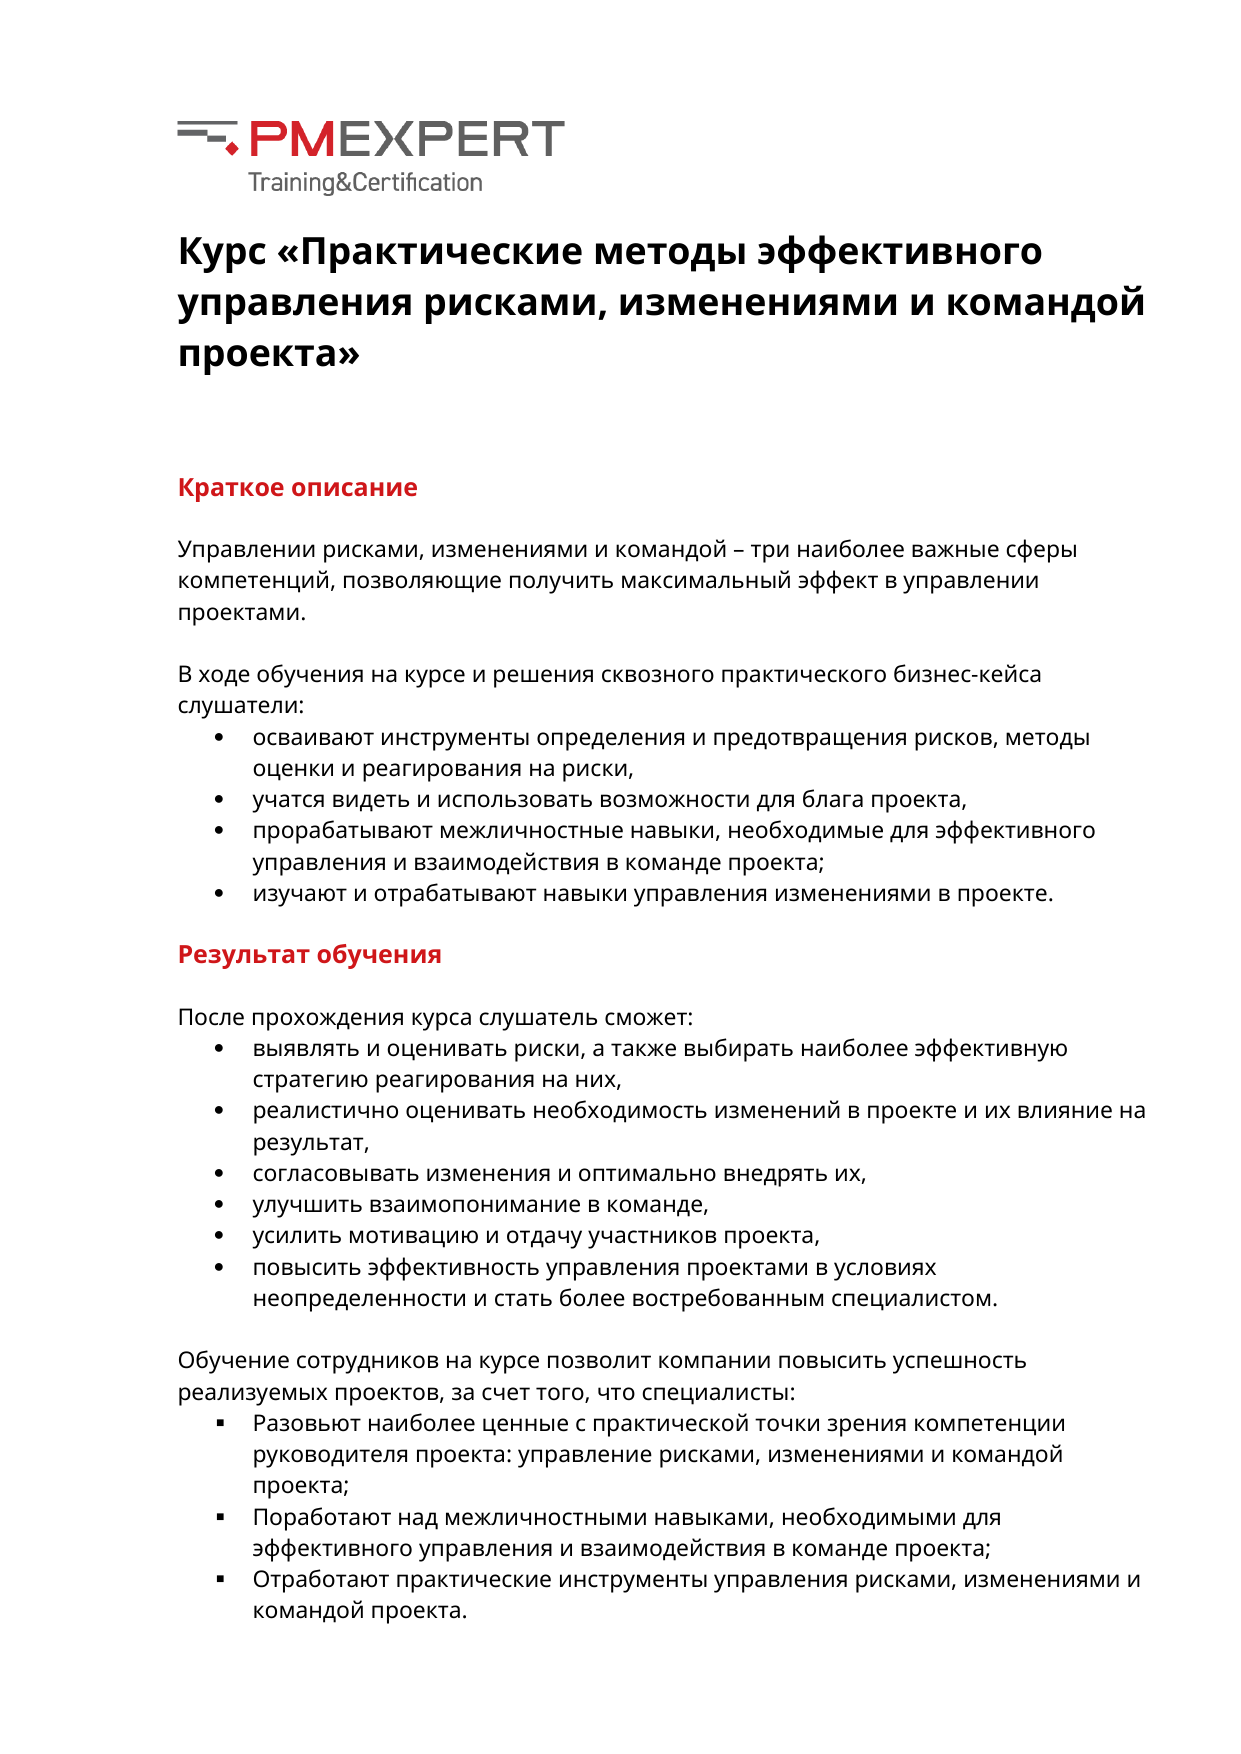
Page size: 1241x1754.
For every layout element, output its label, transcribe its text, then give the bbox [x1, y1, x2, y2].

picture [177, 121, 565, 196]
text В ходе обучения на курсе и решения сквозного практического бизнес-кейса слушатели: [177, 658, 1152, 721]
list выявлять и оценивать риски, а также выбирать наиболее эффективную стратегию реагирования на них, [215, 1032, 1152, 1094]
text Курс «Практические методы эффективного управления рисками, изменениями и командой проекта» [177, 224, 1152, 377]
list повысить эффективность управления проектами в условиях неопределенности и стать более востребованным специалистом. [215, 1250, 1152, 1313]
list Разовьют наиболее ценные с практической точки зрения компетенции руководителя проекта: управление рисками, изменениями и командой проекта; [215, 1407, 1152, 1500]
list усилить мотивацию и отдачу участников проекта, [215, 1219, 1152, 1250]
list Поработают над межличностными навыками, необходимыми для эффективного управления и взаимодействия в команде проекта; [215, 1500, 1152, 1563]
text Результат обучения [177, 937, 1152, 971]
list учатся видеть и использовать возможности для блага проекта, [215, 783, 1152, 814]
list Отработают практические инструменты управления рисками, изменениями и командой проекта. [215, 1563, 1152, 1625]
list реалистично оценивать необходимость изменений в проекте и их влияние на результат, [215, 1094, 1152, 1157]
text Краткое описание [177, 470, 1152, 504]
list согласовывать изменения и оптимально внедрять их, [215, 1157, 1152, 1188]
list прорабатывают межличностные навыки, необходимые для эффективного управления и взаимодействия в команде проекта; [215, 814, 1152, 877]
list осваивают инструменты определения и предотвращения рисков, методы оценки и реагирования на риски, [215, 721, 1152, 783]
text Управлении рисками, изменениями и командой – три наиболее важные сферы компетенций, позволяющие получить максимальный эффект в управлении проектами. [177, 533, 1152, 627]
text Обучение сотрудников на курсе позволит компании повысить успешность реализуемых проектов, за счет того, что специалисты: [177, 1344, 1152, 1407]
list изучают и отрабатывают навыки управления изменениями в проекте. [215, 877, 1152, 908]
text После прохождения курса слушатель сможет: [177, 1000, 1152, 1032]
list улучшить взаимопонимание в команде, [215, 1188, 1152, 1219]
